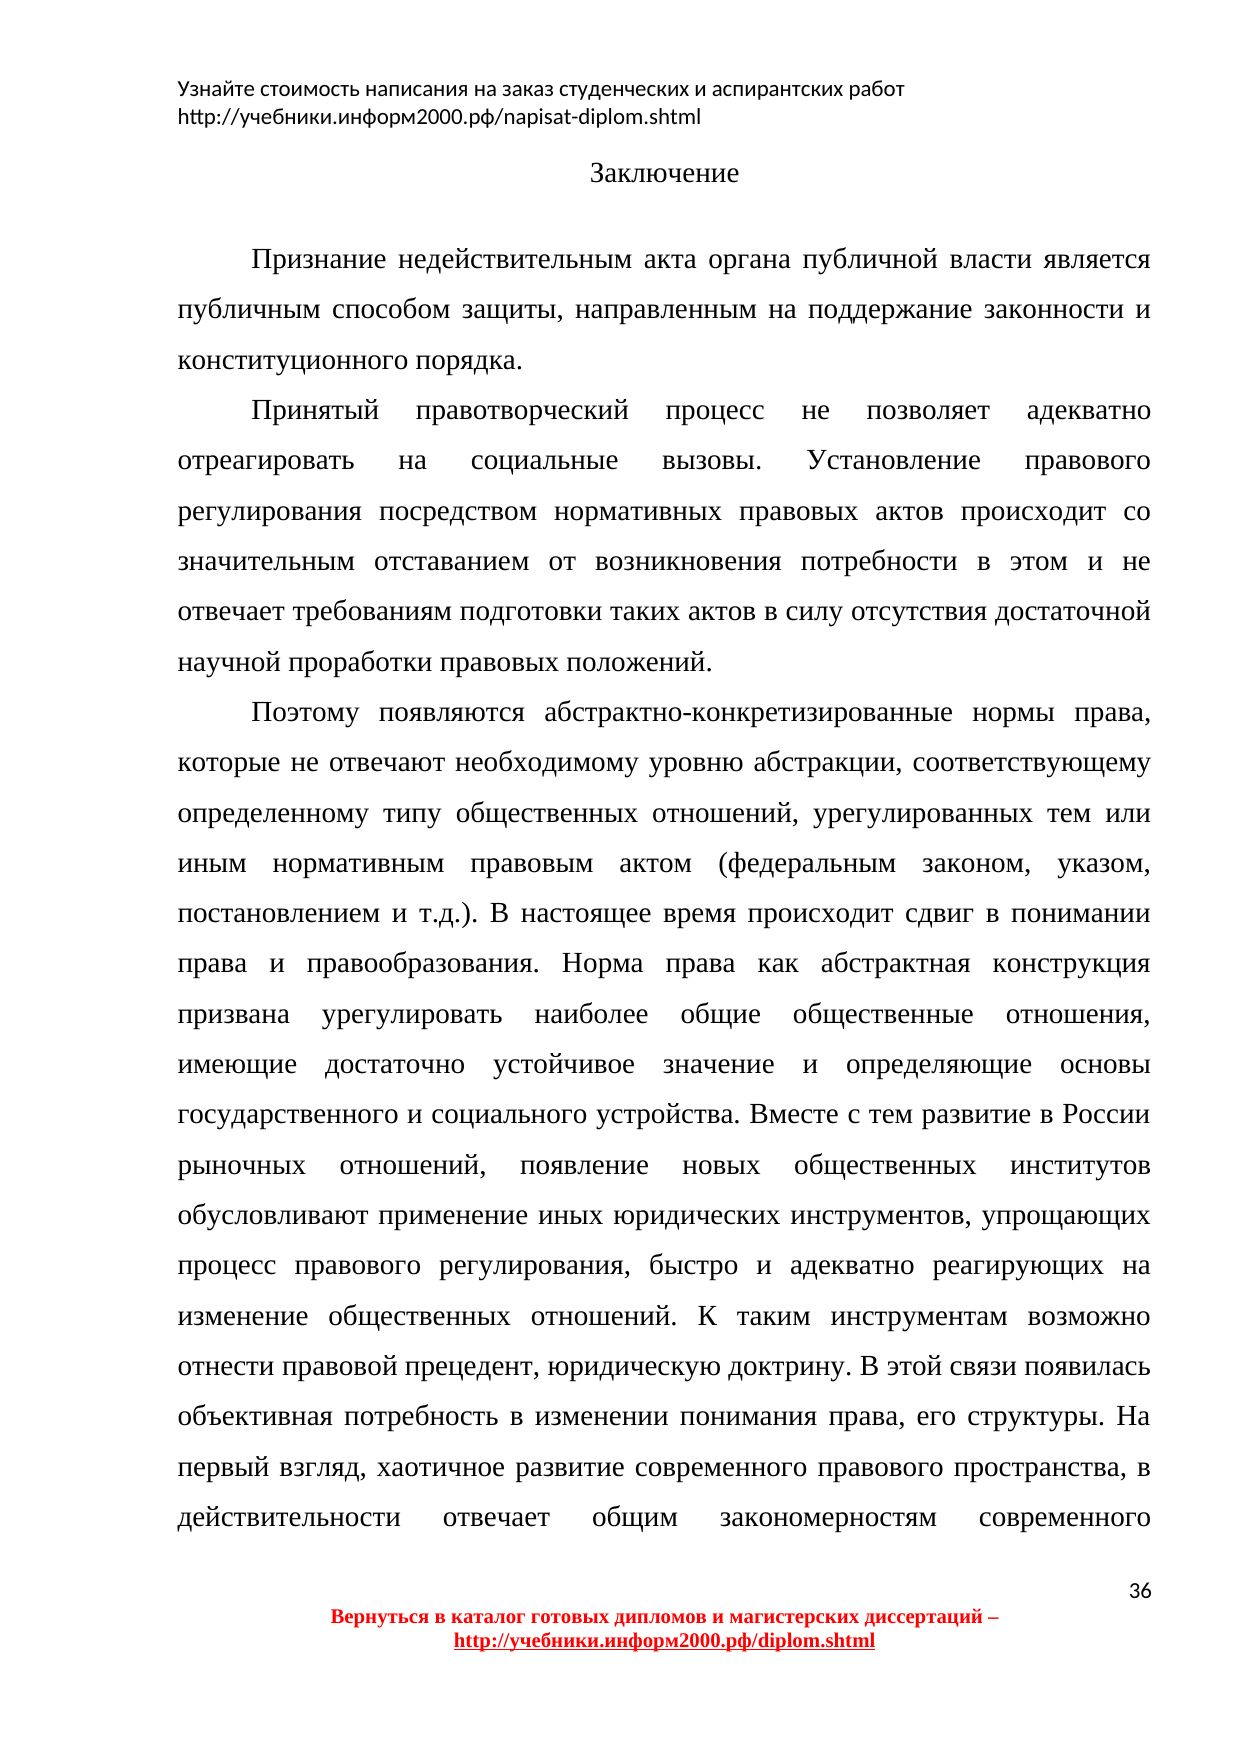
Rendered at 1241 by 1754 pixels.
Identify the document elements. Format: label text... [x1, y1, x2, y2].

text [177, 694, 1152, 1533]
text Признание недействительным акта органа публичной власти является публичным способом защиты, направленным на поддержание законности и конституционного порядка. [177, 241, 1152, 375]
subtitle Заключение [177, 155, 1152, 188]
text Принятый правотворческий процесс не позволяет адекватно отреагировать на социальные вызовы. Установление правового регулирования посредством нормативных правовых актов происходит со значительным отставанием от возникновения потребности в этом и не отвечает требованиям подготовки таких актов в силу отсутствия достаточной научной проработки правовых положений. [177, 392, 1152, 677]
